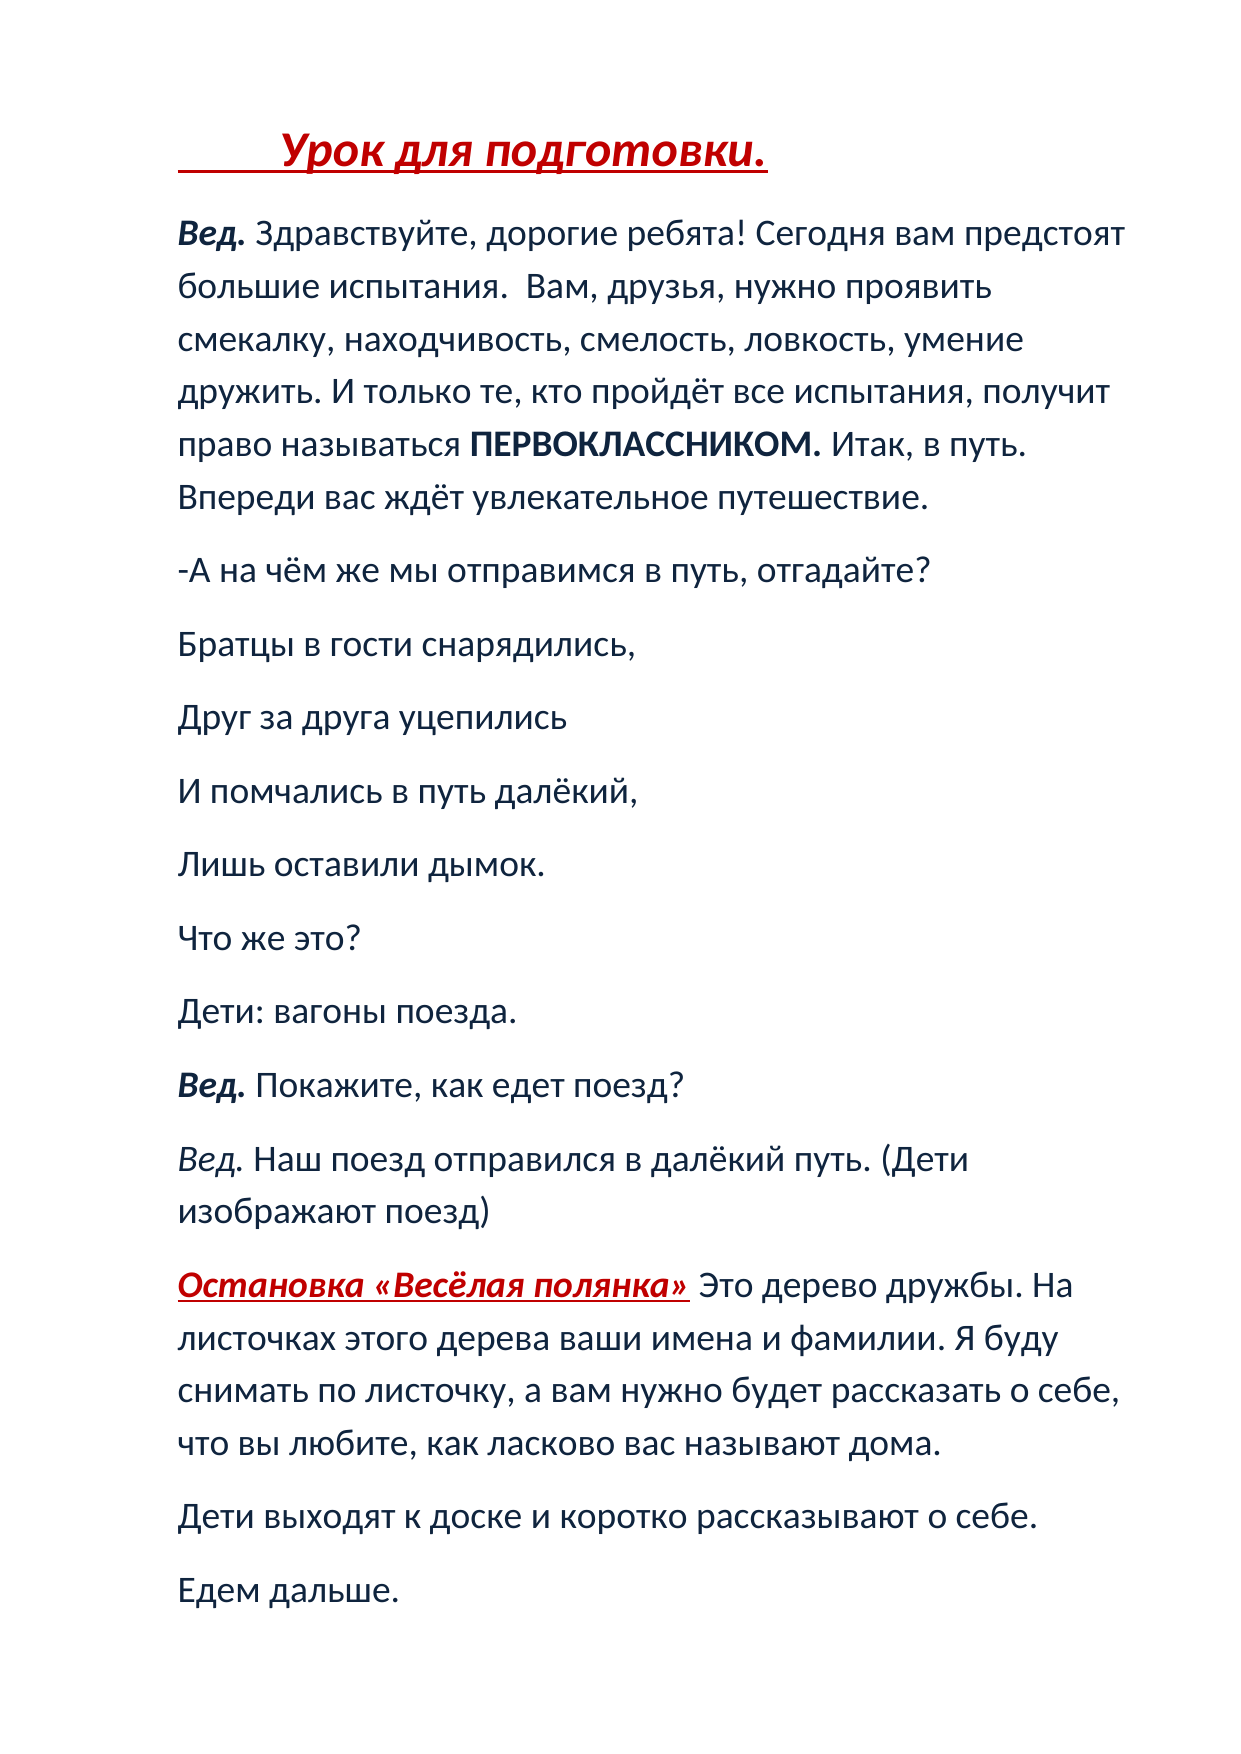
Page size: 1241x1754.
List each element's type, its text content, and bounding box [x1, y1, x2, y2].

text Урок для подготовки. [177, 118, 1152, 179]
text Вед. Покажите, как едет поезд? [177, 1061, 1152, 1107]
text Дети выходят к доске и коротко рассказывают о себе. [177, 1492, 1152, 1538]
text Братцы в гости снарядились, [177, 620, 1152, 666]
text Остановка «Весёлая полянка» Это дерево дружбы. На листочках этого дерева ваши имена и фамилии. Я буду снимать по листочку, а вам нужно будет рассказать о себе, что вы любите, как ласково вас называют дома. [177, 1261, 1152, 1465]
text Лишь оставили дымок. [177, 840, 1152, 886]
text Вед. Здравствуйте, дорогие ребята! Сегодня вам предстоят большие испытания. Вам, друзья, нужно проявить смекалку, находчивость, смелость, ловкость, умение дружить. И только те, кто пройдёт все испытания, получит право называться ПЕРВОКЛАССНИКОМ. Итак, в путь. Впереди вас ждёт увлекательное путешествие. [177, 209, 1152, 518]
text Друг за друга уцепились [177, 693, 1152, 739]
text Дети: вагоны поезда. [177, 987, 1152, 1033]
text Вед. Наш поезд отправился в далёкий путь. (Дети изображают поезд) [177, 1134, 1152, 1233]
text Едем дальше. [177, 1566, 1152, 1612]
text Что же это? [177, 914, 1152, 960]
text И помчались в путь далёкий, [177, 767, 1152, 813]
text -А на чём же мы отправимся в путь, отгадайте? [177, 546, 1152, 592]
